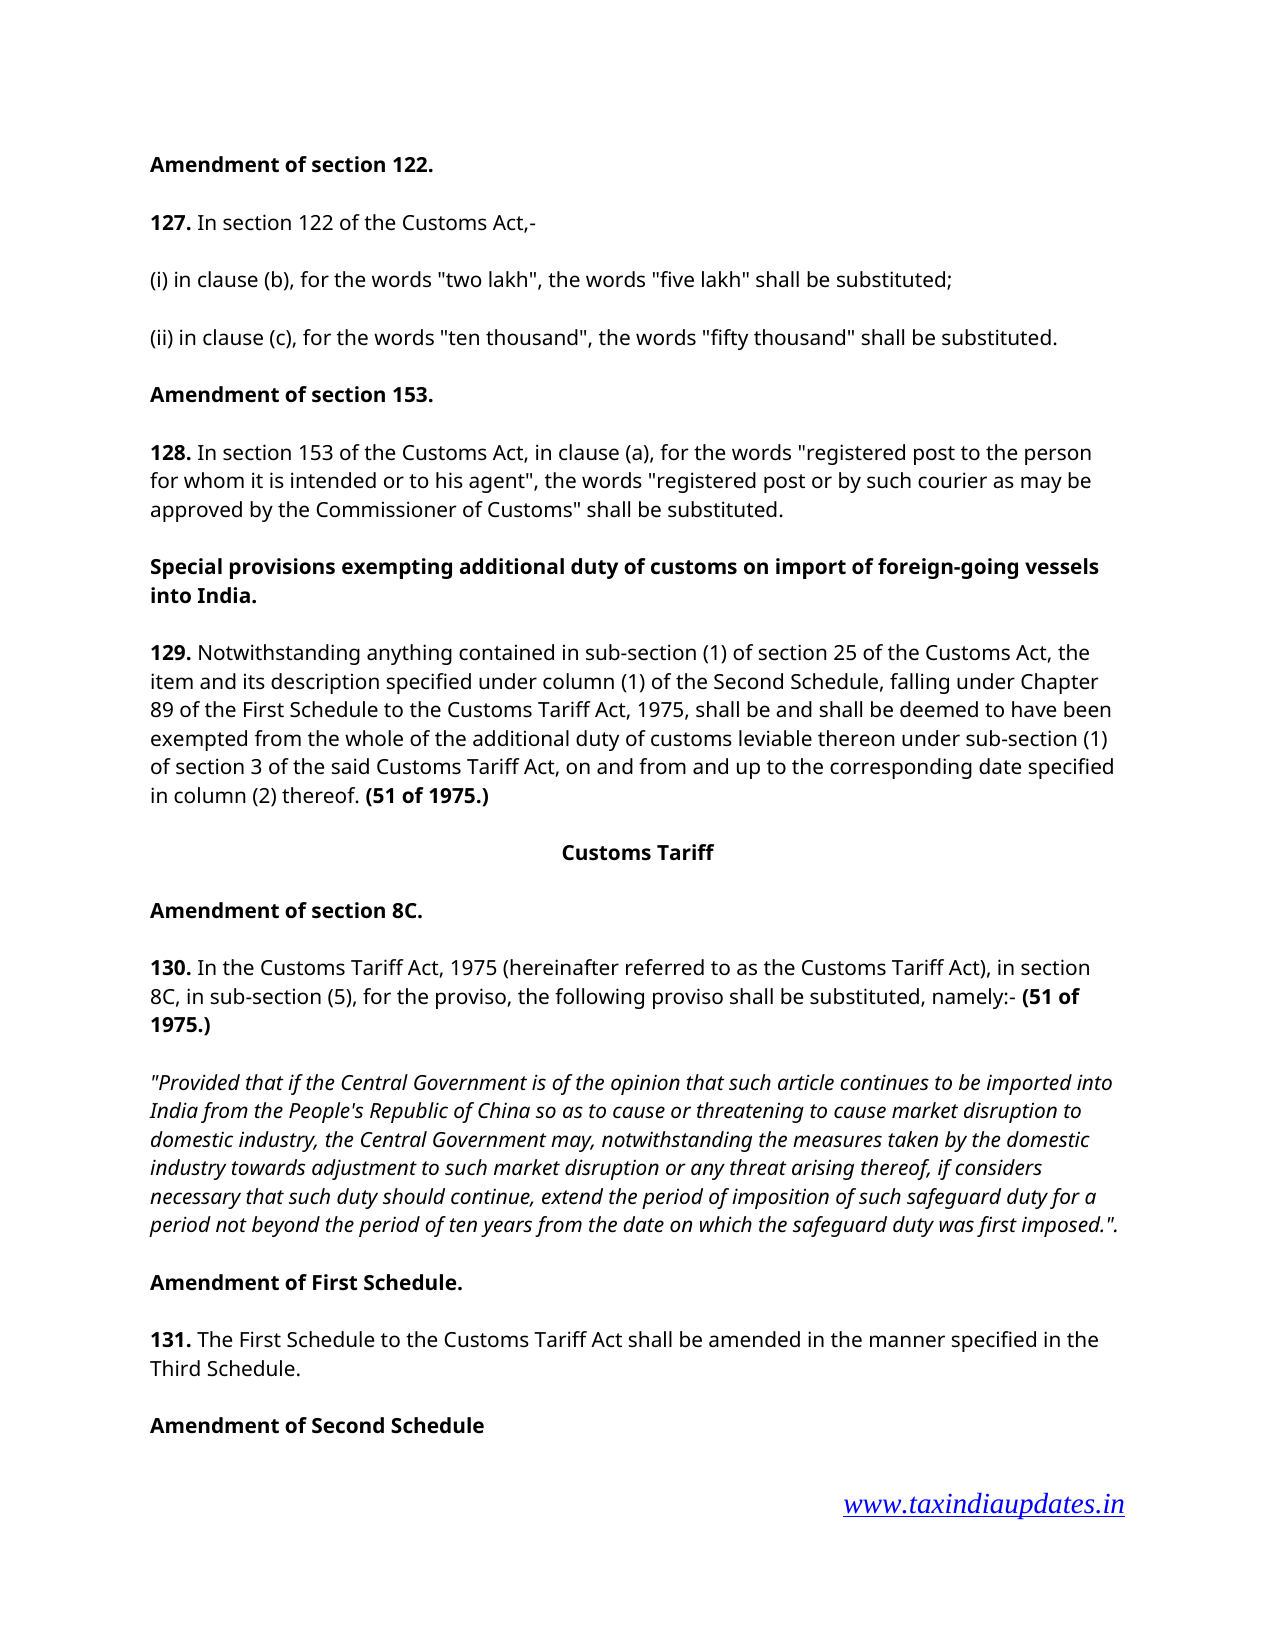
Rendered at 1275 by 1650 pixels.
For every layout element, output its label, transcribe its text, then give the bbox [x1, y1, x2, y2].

text 131. The First Schedule to the Customs Tariff Act shall be amended in the manner specified in the Third Schedule. [150, 1325, 1125, 1382]
text (ii) in clause (c), for the words "ten thousand", the words "fifty thousand" shall be substituted. [150, 323, 1125, 351]
text (i) in clause (b), for the words "two lakh", the words "five lakh" shall be substituted; [150, 265, 1125, 294]
text Amendment of Second Schedule [150, 1411, 1125, 1440]
text "Provided that if the Central Government is of the opinion that such article continues to be imported into India from the People's Republic of China so as to cause or threatening to cause market disruption to domestic industry, the Central Government may, notwithstanding the measures taken by the domestic industry towards adjustment to such market disruption or any threat arising thereof, if considers necessary that such duty should continue, extend the period of imposition of such safeguard duty for a period not beyond the period of ten years from the date on which the safeguard duty was first imposed.". [150, 1068, 1125, 1239]
text Customs Tariff [150, 838, 1125, 867]
text Special provisions exempting additional duty of customs on import of foreign-going vessels into India. [150, 552, 1125, 609]
text Amendment of section 122. [150, 150, 1125, 178]
text Amendment of section 8C. [150, 896, 1125, 924]
text 128. In section 153 of the Customs Act, in clause (a), for the words "registered post to the person for whom it is intended or to his agent", the words "registered post or by such courier as may be approved by the Commissioner of Customs" shall be substituted. [150, 438, 1125, 523]
text 130. In the Customs Tariff Act, 1975 (hereinafter referred to as the Customs Tariff Act), in section 8C, in sub-section (5), for the proviso, the following proviso shall be substituted, namely:- (51 of 1975.) [150, 953, 1125, 1039]
text Amendment of section 153. [150, 380, 1125, 409]
text Amendment of First Schedule. [150, 1268, 1125, 1296]
text 129. Notwithstanding anything contained in sub-section (1) of section 25 of the Customs Act, the item and its description specified under column (1) of the Second Schedule, falling under Chapter 89 of the First Schedule to the Customs Tariff Act, 1975, shall be and shall be deemed to have been exempted from the whole of the additional duty of customs leviable thereon under sub-section (1) of section 3 of the said Customs Tariff Act, on and from and up to the corresponding date specified in column (2) thereof. (51 of 1975.) [150, 638, 1125, 809]
text 127. In section 122 of the Customs Act,- [150, 208, 1125, 236]
